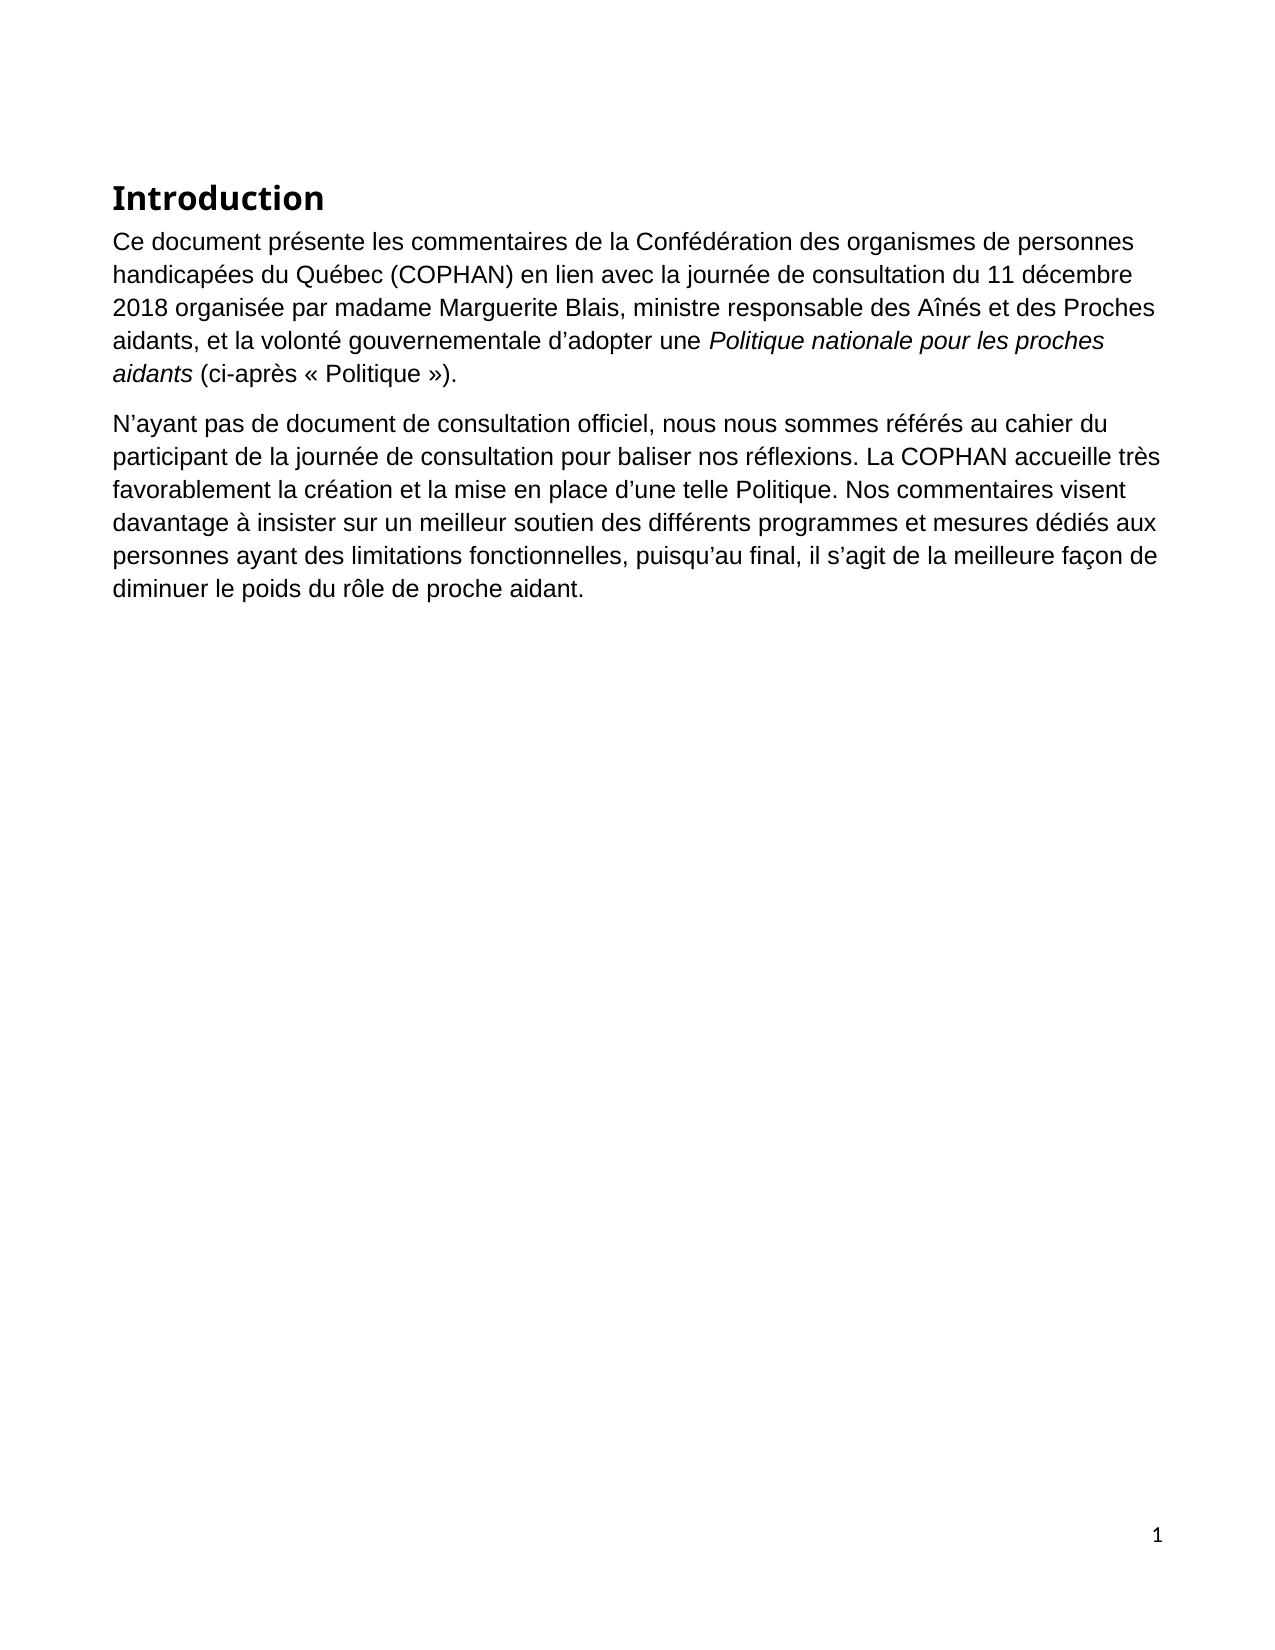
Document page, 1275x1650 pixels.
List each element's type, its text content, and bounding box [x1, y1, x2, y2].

subtitle Introduction [112, 175, 1162, 220]
text Ce document présente les commentaires de la Confédération des organismes de personnes handicapées du Québec (COPHAN) en lien avec la journée de consultation du 11 décembre 2018 organisée par madame Marguerite Blais, ministre responsable des Aînés et des Proches aidants, et la volonté gouvernementale d’adopter une Politique nationale pour les proches aidants (ci-après « Politique »). [112, 227, 1162, 388]
text N’ayant pas de document de consultation officiel, nous nous sommes référés au cahier du participant de la journée de consultation pour baliser nos réflexions. La COPHAN accueille très favorablement la création et la mise en place d’une telle Politique. Nos commentaires visent davantage à insister sur un meilleur soutien des différents programmes et mesures dédiés aux personnes ayant des limitations fonctionnelles, puisqu’au final, il s’agit de la meilleure façon de diminuer le poids du rôle de proche aidant. [112, 409, 1162, 603]
